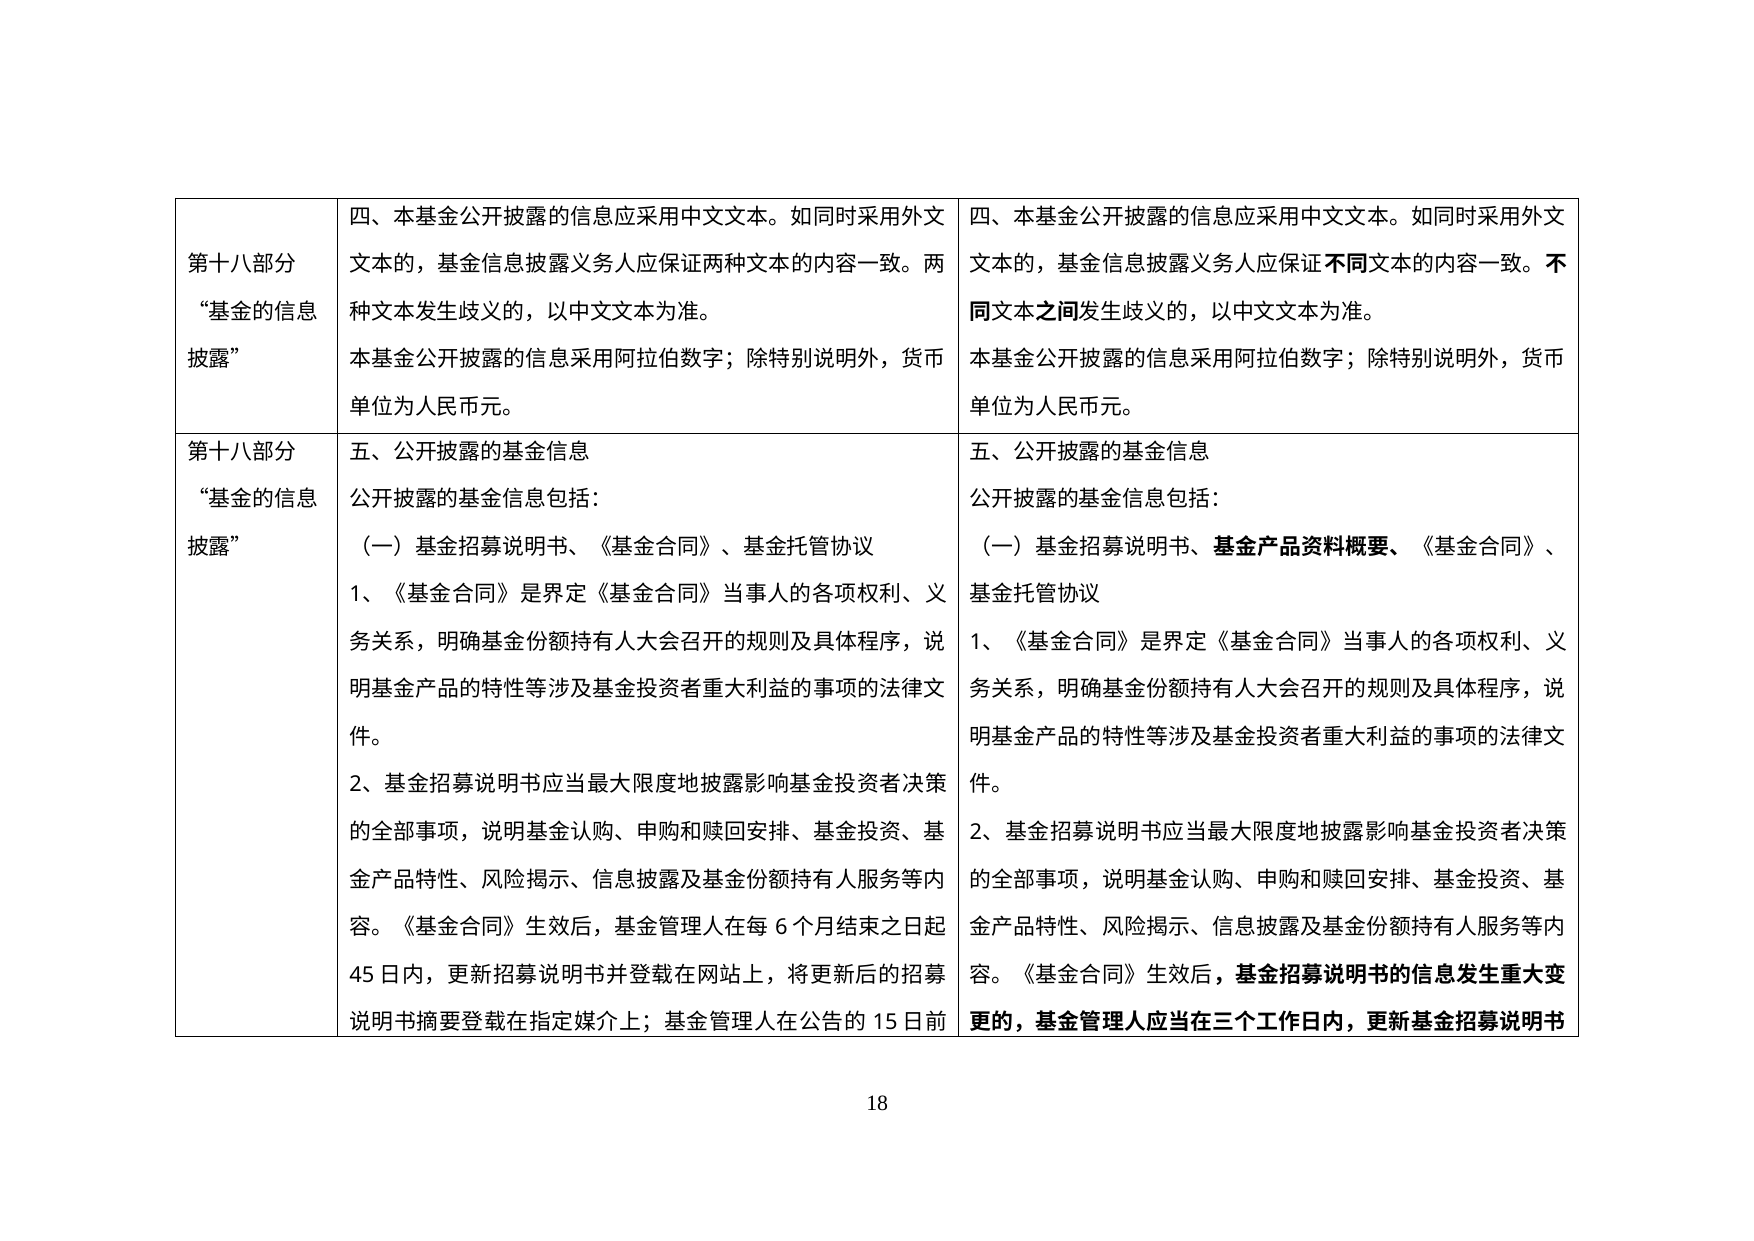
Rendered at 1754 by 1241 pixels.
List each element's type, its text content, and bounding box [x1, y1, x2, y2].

table_cell 第十八部分“基金的信息披露” [176, 199, 337, 433]
table_cell 四、本基金公开披露的信息应采用中文文本。如同时采用外文文本的，基金信息披露义务人应保证两种文本的内容一致。两种文本发生歧义的，以中文文本为准。 本基金公开披露的信息采用阿拉伯数字；除特别说明外，货币单位为人民币元。 [338, 199, 958, 433]
table_cell 第十八部分“基金的信息披露” [176, 434, 337, 1036]
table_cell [959, 434, 1578, 1036]
table_cell 四、本基金公开披露的信息应采用中文文本。如同时采用外文文本的，基金信息披露义务人应保证不同文本的内容一致。不同文本之间发生歧义的，以中文文本为准。 本基金公开披露的信息采用阿拉伯数字；除特别说明外，货币单位为人民币元。 [959, 199, 1578, 433]
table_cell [338, 434, 958, 1036]
